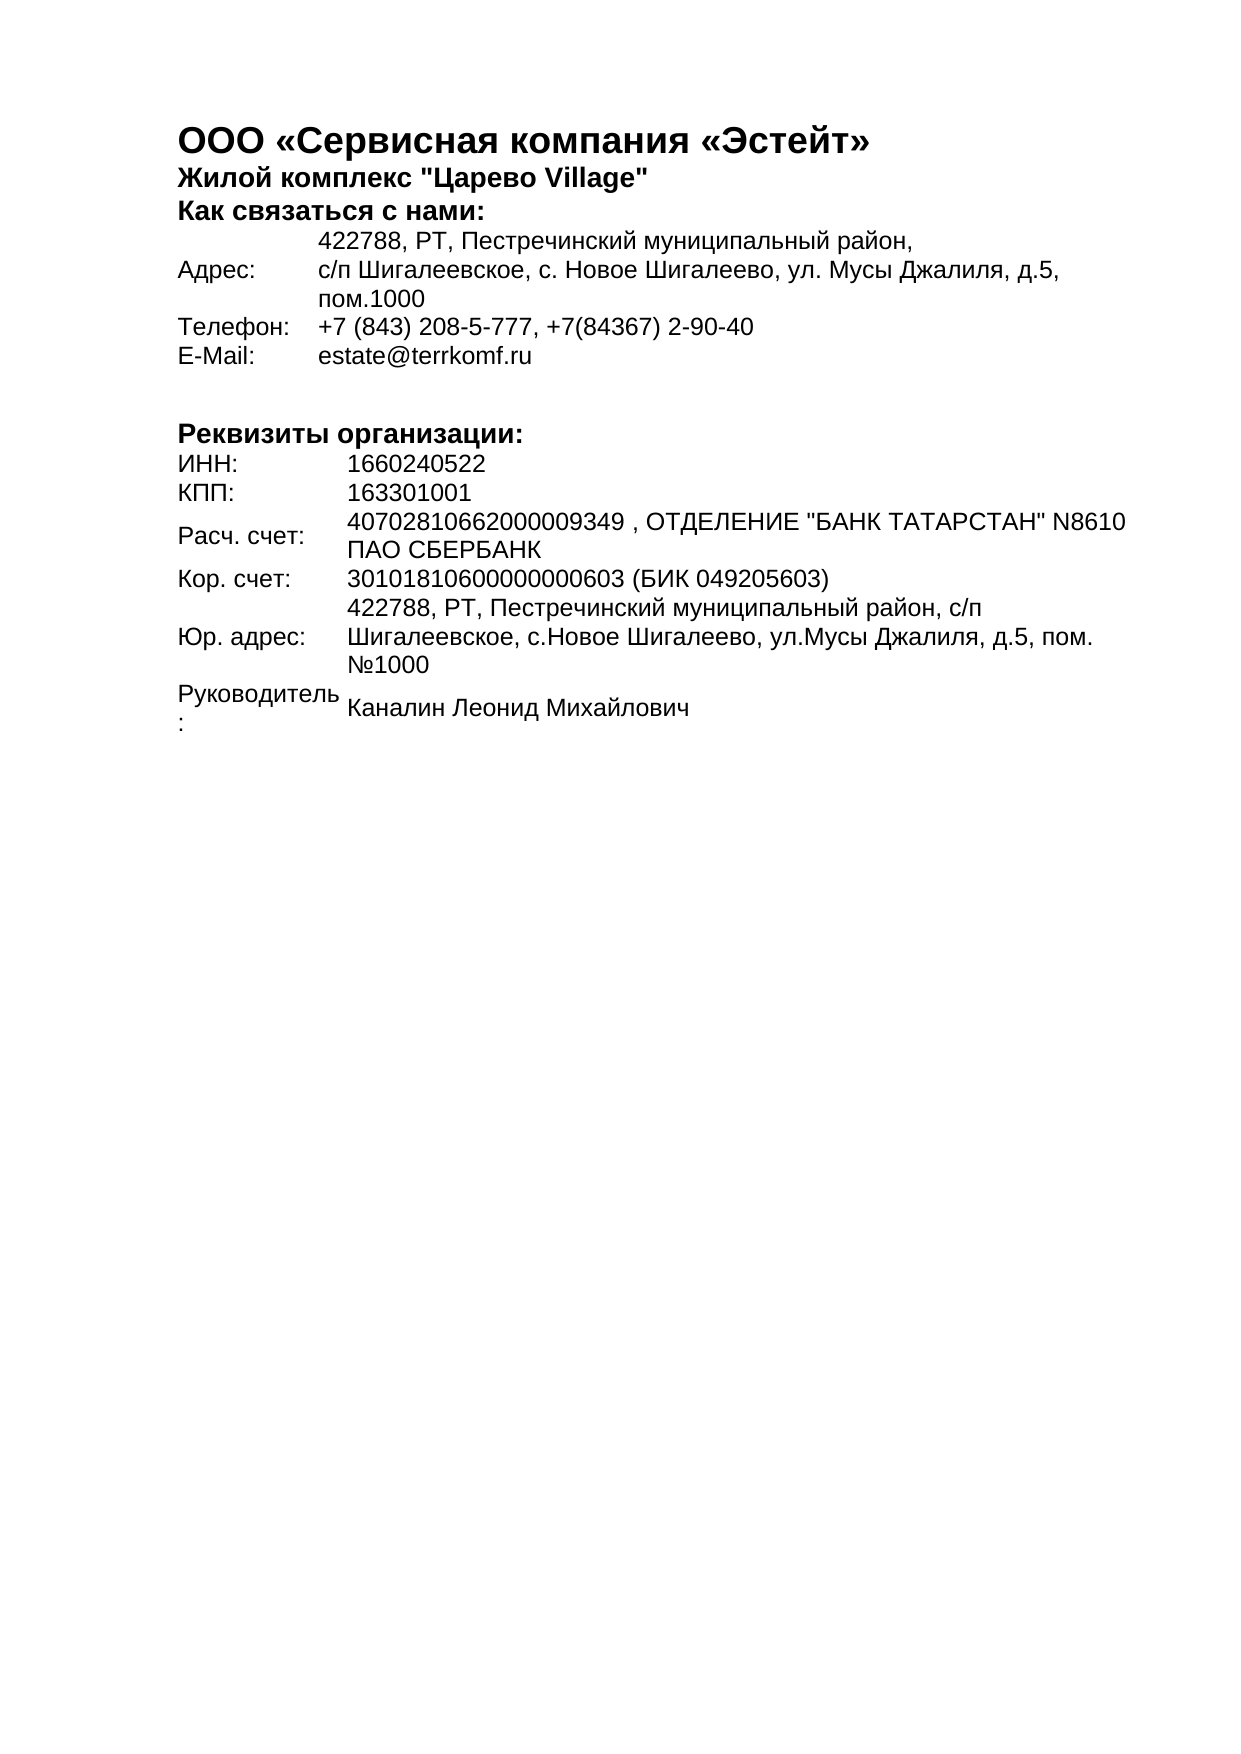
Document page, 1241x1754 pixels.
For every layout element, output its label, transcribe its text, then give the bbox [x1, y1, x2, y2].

table_cell Руководитель: [177, 679, 347, 737]
table_cell E-Mail: [177, 341, 318, 370]
table_cell КПП: [177, 478, 347, 507]
table_cell Расч. счет: [177, 507, 347, 564]
table_header Адрес: [177, 226, 318, 312]
table_cell +7 (843) 208-5-777, +7(84367) 2-90-40 [318, 312, 1152, 341]
table_cell 40702810662000009349 , ОТДЕЛЕНИЕ "БАНК ТАТАРСТАН" N8610 ПАО СБЕРБАНК [347, 507, 1152, 564]
table_cell 422788, РТ, Пестречинский муниципальный район, с/п Шигалеевское, с.Новое Шигалеево, ул.Мусы Джалиля, д.5, пом.№1000 [347, 593, 1152, 679]
table_cell Кор. счет: [177, 564, 347, 593]
table_cell estate@terrkomf.ru [318, 341, 1152, 370]
text ООО «Сервисная компания «Эстейт» [177, 118, 1152, 161]
text Как связаться с нами: [177, 194, 1152, 226]
table_header 422788, РТ, Пестречинский муниципальный район, с/п Шигалеевское, с. Новое Шигалеево, ул. Мусы Джалиля, д.5, пом.1000 [318, 226, 1152, 312]
table_header ИНН: [177, 449, 347, 478]
table_cell 30101810600000000603 (БИК 049205603) [347, 564, 1152, 593]
table_cell 163301001 [347, 478, 1152, 507]
text Жилой комплекс "Царево Village" [177, 161, 1152, 194]
table_header 1660240522 [347, 449, 1152, 478]
table_cell Юр. адрес: [177, 593, 347, 679]
text Реквизиты организации: [177, 417, 1152, 449]
table_cell Телефон: [177, 312, 318, 341]
table_cell Каналин Леонид Михайлович [347, 679, 1152, 737]
